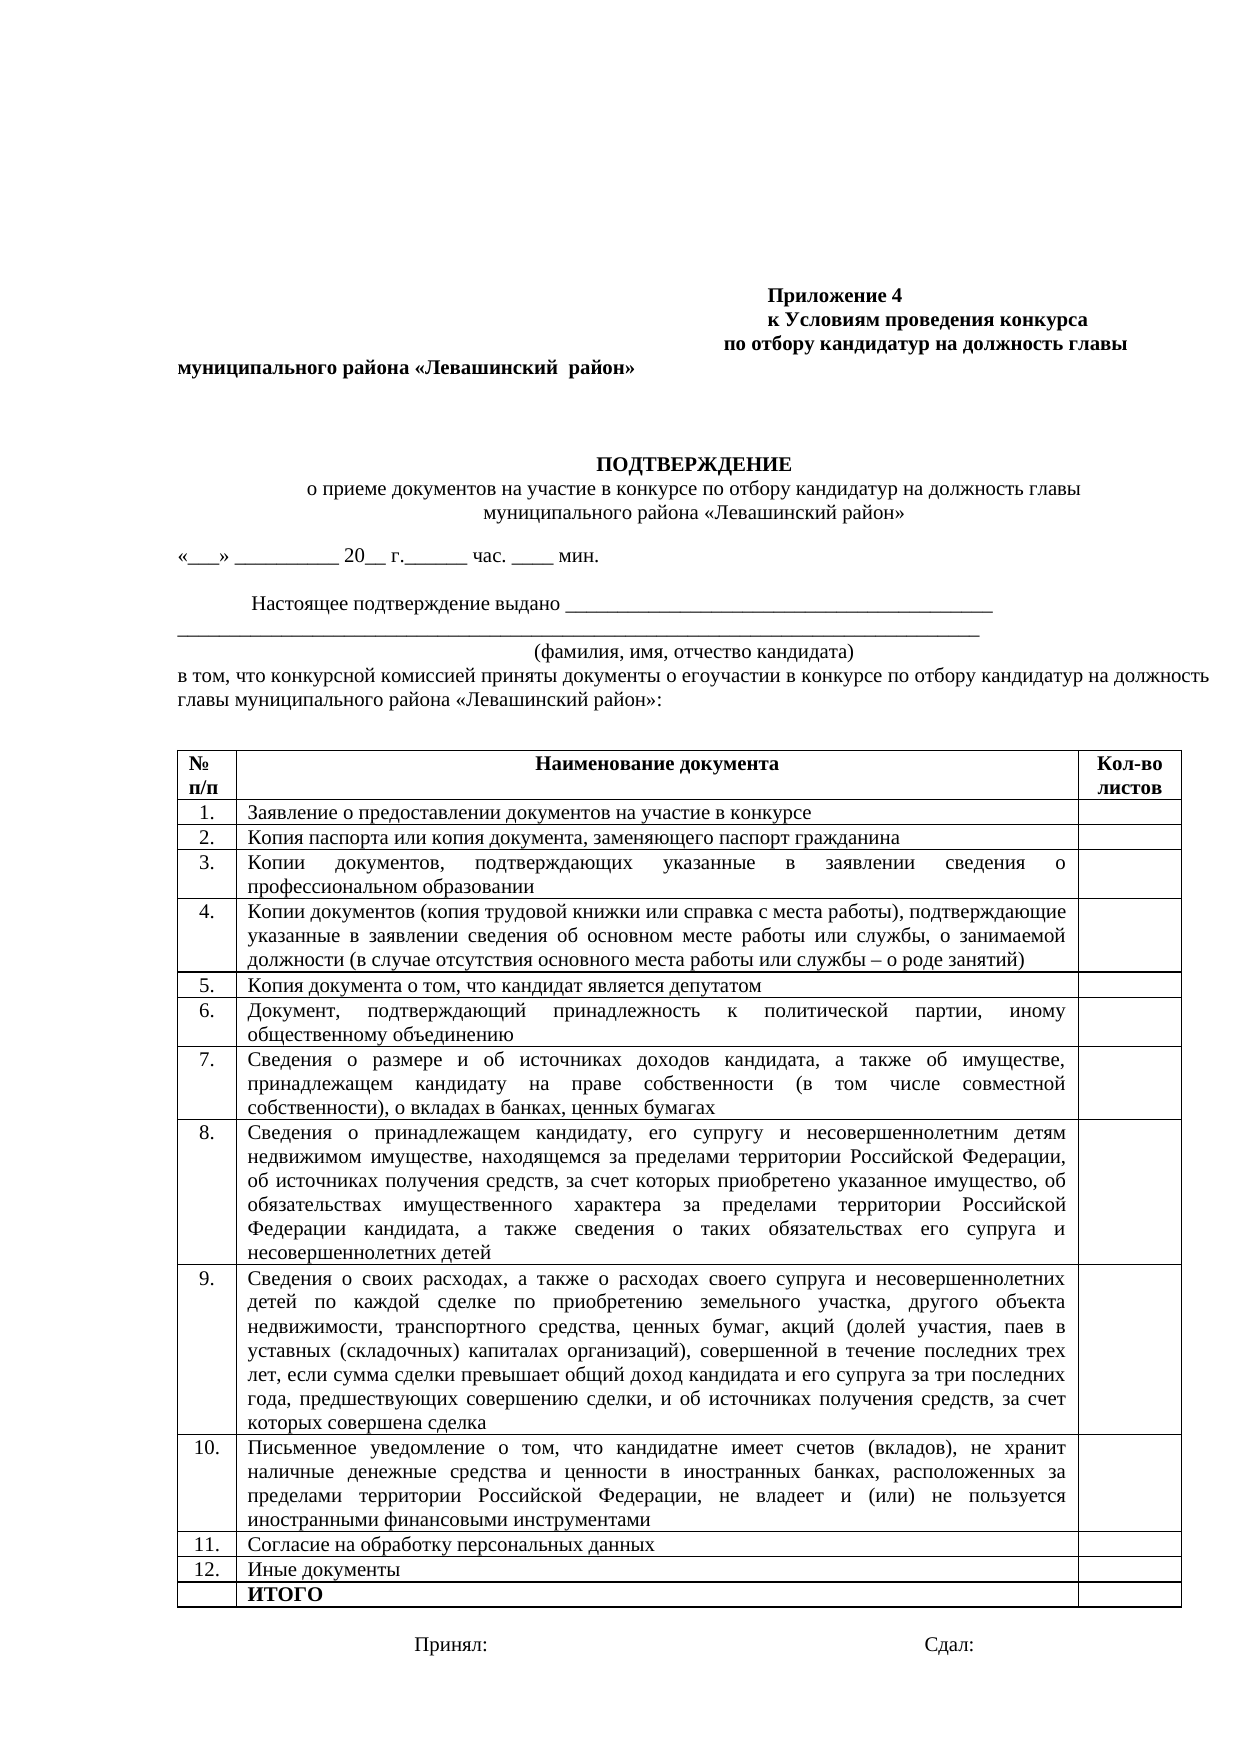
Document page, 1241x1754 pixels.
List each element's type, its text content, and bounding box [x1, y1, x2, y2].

table_cell Копия документа о том, что кандидат является депутатом [237, 973, 1078, 997]
table_cell [1079, 800, 1181, 824]
table_cell 6. [178, 998, 236, 1046]
text в том, что конкурсной комиссией приняты документы о егоучастии в конкурсе по отбору кандидатур на должность главы муниципального района «Левашинский район»: [177, 663, 1211, 711]
table_cell 11. [178, 1532, 236, 1556]
table_cell 9. [178, 1265, 236, 1434]
table_cell [1079, 1120, 1181, 1264]
text к Условиям проведения конкурса [767, 307, 1211, 331]
table_cell [1079, 1557, 1181, 1581]
table_cell Документ, подтверждающий принадлежность к политической партии, иному общественному объединению [237, 998, 1078, 1046]
table_cell [1079, 825, 1181, 849]
text по отбору кандидатур на должность главы [723, 331, 1211, 355]
text (фамилия, имя, отчество кандидата) [177, 639, 1211, 663]
table_cell Сведения о принадлежащем кандидату, его супругу и несовершеннолетним детям недвижимом имуществе, находящемся за пределами территории Российской Федерации, об источниках получения средств, за счет которых приобретено указанное имущество, об обязательствах имущественного характера за пределами территории Российской Федерации кандидата, а также сведения о таких обязательствах его супруга и несовершеннолетних детей [237, 1120, 1078, 1264]
table_cell Копии документов, подтверждающих указанные в заявлении сведения о профессиональном образовании [237, 850, 1078, 898]
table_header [196, 1632, 706, 1665]
table_cell [1079, 1583, 1181, 1606]
text «___» __________ 20__ г.______ час. ____ мин. [177, 543, 1211, 567]
table_cell [1079, 899, 1181, 971]
table_cell Письменное уведомление о том, что кандидатне имеет счетов (вкладов), не хранит наличные денежные средства и ценности в иностранных банках, расположенных за пределами территории Российской Федерации, не владеет и (или) не пользуется иностранными финансовыми инструментами [237, 1435, 1078, 1531]
table_cell [1079, 973, 1181, 997]
text Приложение 4 [767, 283, 1211, 307]
table_cell [1079, 998, 1181, 1046]
table_cell 7. [178, 1047, 236, 1119]
table_header Кол-во листов [1079, 751, 1181, 799]
table_cell Сведения о размере и об источниках доходов кандидата, а также об имуществе, принадлежащем кандидату на праве собственности (в том числе совместной собственности), о вкладах в банках, ценных бумагах [237, 1047, 1078, 1119]
table_cell [1079, 1532, 1181, 1556]
table_cell 4. [178, 899, 236, 971]
table_cell 8. [178, 1120, 236, 1264]
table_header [706, 1632, 1192, 1665]
table_cell 10. [178, 1435, 236, 1531]
table_cell [178, 1583, 236, 1606]
table_cell 1. [178, 800, 236, 824]
text Настоящее подтверждение выдано _________________________________________ [177, 591, 1211, 615]
table_cell Сведения о своих расходах, а также о расходах своего супруга и несовершеннолетних детей по каждой сделке по приобретению земельного участка, другого объекта недвижимости, транспортного средства, ценных бумаг, акций (долей участия, паев в уставных (складочных) капиталах организаций), совершенной в течение последних трех лет, если сумма сделки превышает общий доход кандидата и его супруга за три последних года, предшествующих совершению сделки, и об источниках получения средств, за счет которых совершена сделка [237, 1265, 1078, 1434]
table_header № п/п [178, 751, 236, 799]
table_header Наименование документа [237, 751, 1078, 799]
table_cell [1079, 850, 1181, 898]
table_cell [1079, 1435, 1181, 1531]
text о приеме документов на участие в конкурсе по отбору кандидатур на должность главы [177, 476, 1211, 500]
table_cell Копии документов (копия трудовой книжки или справка с места работы), подтверждающие указанные в заявлении сведения об основном месте работы или службы, о занимаемой должности (в случае отсутствия основного места работы или службы – о роде занятий) [237, 899, 1078, 971]
table_cell 12. [178, 1557, 236, 1581]
table_cell Согласие на обработку персональных данных [237, 1532, 1078, 1556]
text _____________________________________________________________________________ [177, 615, 1211, 639]
table_cell Иные документы [237, 1557, 1078, 1581]
table_cell Копия паспорта или копия документа, заменяющего паспорт гражданина [237, 825, 1078, 849]
text ПОДТВЕРЖДЕНИЕ [177, 452, 1211, 476]
table_cell 2. [178, 825, 236, 849]
text муниципального района «Левашинский район» [177, 500, 1211, 524]
table_cell ИТОГО [237, 1583, 1078, 1606]
table_cell [1079, 1047, 1181, 1119]
table_cell [1079, 1265, 1181, 1434]
table_cell 3. [178, 850, 236, 898]
table_cell 5. [178, 973, 236, 997]
table_cell Заявление о предоставлении документов на участие в конкурсе [237, 800, 1078, 824]
text муниципального района «Левашинский район» [177, 355, 1211, 379]
